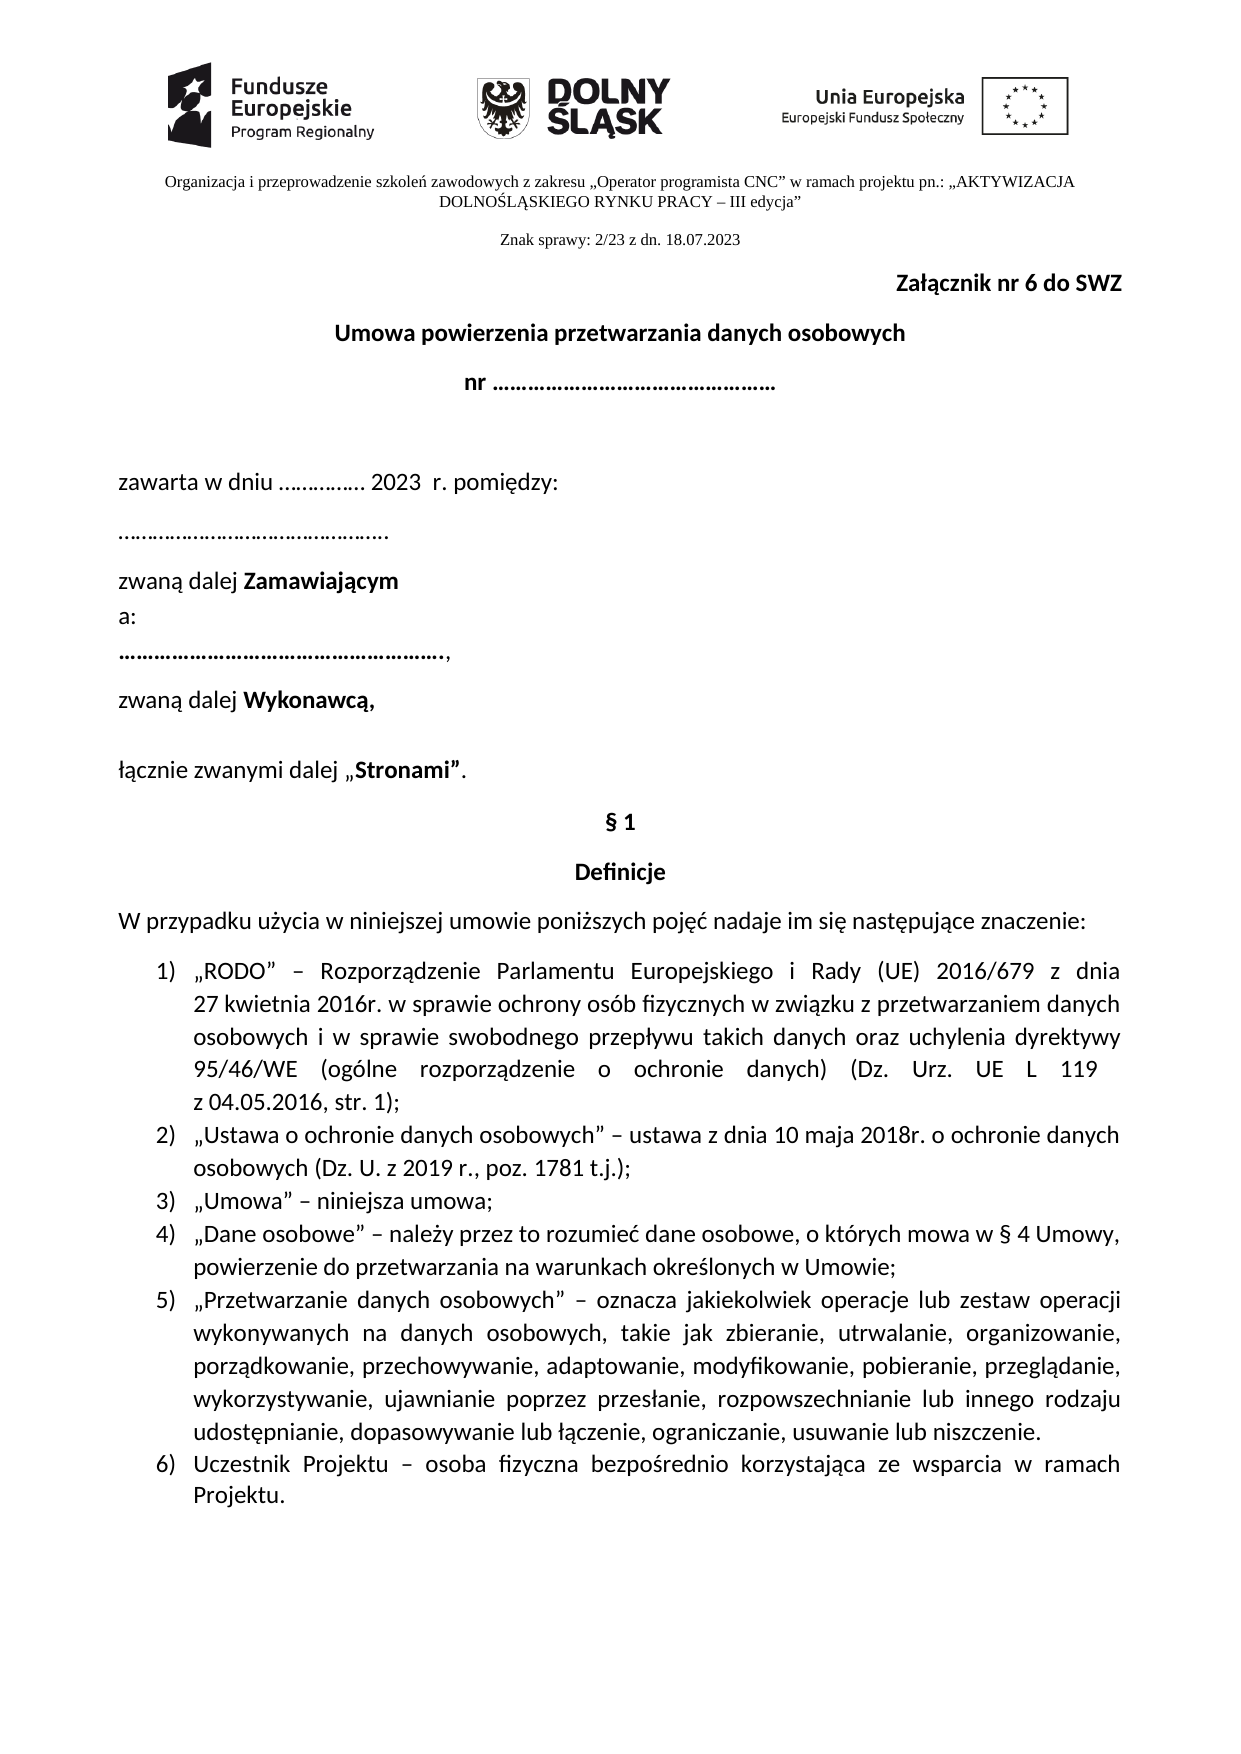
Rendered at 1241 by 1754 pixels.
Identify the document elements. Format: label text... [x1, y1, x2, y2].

text Załącznik nr 6 do SWZ [118, 267, 1122, 298]
text Umowa powierzenia przetwarzania danych osobowych [118, 317, 1122, 347]
text zwaną dalej Zamawiającym [118, 565, 1122, 595]
text W przypadku użycia w niniejszej umowie poniższych pojęć nadaje im się następujące znaczenie: [118, 905, 1122, 936]
text łącznie zwanymi dalej „Stronami”. [118, 754, 1122, 785]
text Definicje [118, 856, 1122, 886]
text a: [118, 600, 1122, 630]
list „Umowa” – niniejsza umowa; [156, 1185, 1122, 1216]
text nr ………………………………………… [118, 367, 1122, 397]
text zwaną dalej Wykonawcą, [118, 684, 1122, 715]
list „Przetwarzanie danych osobowych” – oznacza jakiekolwiek operacje lub zestaw operacji wykonywanych na danych osobowych, takie jak zbieranie, utrwalanie, organizowanie, porządkowanie, przechowywanie, adaptowanie, modyfikowanie, pobieranie, przeglądanie, wykorzystywanie, ujawnianie poprzez przesłanie, rozpowszechnianie lub innego rodzaju udostępnianie, dopasowywanie lub łączenie, ograniczanie, usuwanie lub niszczenie. [156, 1284, 1122, 1446]
list „Dane osobowe” – należy przez to rozumieć dane osobowe, o których mowa w § 4 Umowy, powierzenie do przetwarzania na warunkach określonych w Umowie; [156, 1218, 1122, 1282]
list „Ustawa o ochronie danych osobowych” – ustawa z dnia 10 maja 2018r. o ochronie danych osobowych (Dz. U. z 2019 r., poz. 1781 t.j.); [156, 1119, 1122, 1183]
text ……………………………………….. [118, 515, 1122, 546]
picture [150, 59, 1090, 153]
text zawarta w dniu …………… 2023 r. pomiędzy: [118, 466, 1122, 496]
list Uczestnik Projektu – osoba fizyczna bezpośrednio korzystająca ze wsparcia w ramach Projektu. [156, 1449, 1122, 1510]
list „RODO” – Rozporządzenie Parlamentu Europejskiego i Rady (UE) 2016/679 z dnia 27 kwietnia 2016r. w sprawie ochrony osób fizycznych w związku z przetwarzaniem danych osobowych i w sprawie swobodnego przepływu takich danych oraz uchylenia dyrektywy 95/46/WE (ogólne rozporządzenie o ochronie danych) (Dz. Urz. UE L 119 z 04.05.2016, str. 1); [156, 955, 1122, 1117]
text § 1 [118, 806, 1122, 837]
text ………………………………………………., [118, 635, 1122, 665]
